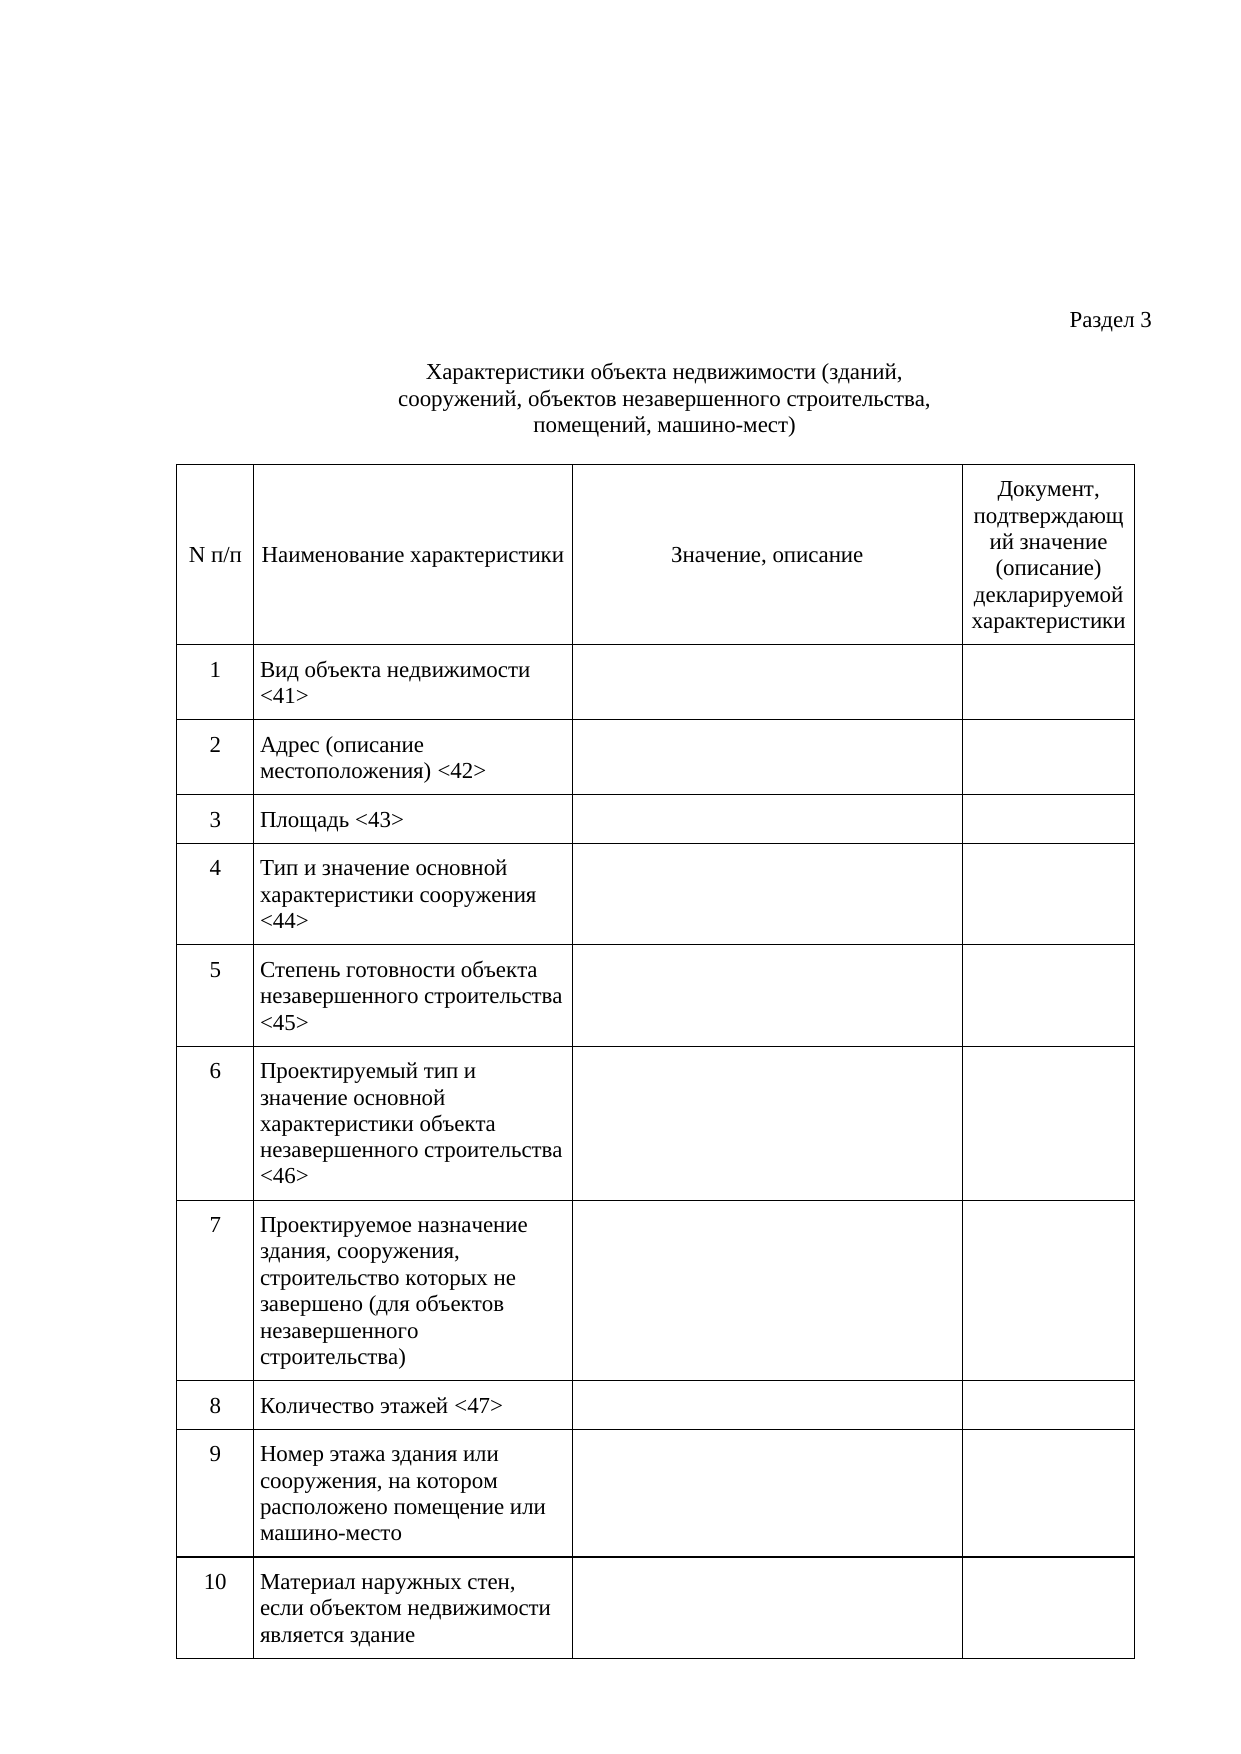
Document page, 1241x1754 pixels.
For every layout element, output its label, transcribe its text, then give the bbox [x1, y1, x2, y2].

table_cell [963, 795, 1134, 843]
table_cell [573, 1381, 962, 1429]
table_cell 3 [177, 795, 253, 843]
table_header Значение, описание [573, 465, 962, 644]
table_cell [573, 844, 962, 944]
table_cell 1 [177, 645, 253, 719]
table_cell [573, 1558, 962, 1658]
table_cell Тип и значение основной характеристики сооружения <44> [254, 844, 572, 944]
table_cell Материал наружных стен, если объектом недвижимости является здание [254, 1558, 572, 1658]
table_cell Количество этажей <47> [254, 1381, 572, 1429]
table_cell 2 [177, 720, 253, 794]
table_cell Проектируемое назначение здания, сооружения, строительство которых не завершено (для объектов незавершенного строительства) [254, 1201, 572, 1380]
table_cell Площадь <43> [254, 795, 572, 843]
text Раздел 3 [177, 306, 1152, 332]
text помещений, машино-мест) [177, 411, 1152, 437]
table_cell [963, 1047, 1134, 1199]
table_cell [963, 844, 1134, 944]
table_cell Номер этажа здания или сооружения, на котором расположено помещение или машино-место [254, 1430, 572, 1556]
table_cell [573, 1201, 962, 1380]
text Характеристики объекта недвижимости (зданий, [177, 358, 1152, 385]
table_cell [963, 1558, 1134, 1658]
table_cell Адрес (описание местоположения) <42> [254, 720, 572, 794]
table_cell [573, 645, 962, 719]
table_cell [963, 945, 1134, 1046]
table_cell Степень готовности объекта незавершенного строительства <45> [254, 945, 572, 1046]
table_cell 9 [177, 1430, 253, 1556]
table_cell 4 [177, 844, 253, 944]
table_header Документ, подтверждающий значение (описание) декларируемой характеристики [963, 465, 1134, 644]
table_cell 8 [177, 1381, 253, 1429]
table_cell [963, 1381, 1134, 1429]
table_cell [963, 1430, 1134, 1556]
table_cell [573, 1047, 962, 1199]
table_cell [573, 795, 962, 843]
text сооружений, объектов незавершенного строительства, [177, 385, 1152, 411]
table_cell [573, 1430, 962, 1556]
table_cell [963, 645, 1134, 719]
table_cell [963, 1201, 1134, 1380]
table_cell 10 [177, 1558, 253, 1658]
table_cell [573, 720, 962, 794]
table_cell 6 [177, 1047, 253, 1199]
table_cell Проектируемый тип и значение основной характеристики объекта незавершенного строительства <46> [254, 1047, 572, 1199]
table_cell 5 [177, 945, 253, 1046]
table_header Наименование характеристики [254, 465, 572, 644]
table_cell Вид объекта недвижимости <41> [254, 645, 572, 719]
table_cell 7 [177, 1201, 253, 1380]
table_header N п/п [177, 465, 253, 644]
table_cell [963, 720, 1134, 794]
table_cell [573, 945, 962, 1046]
